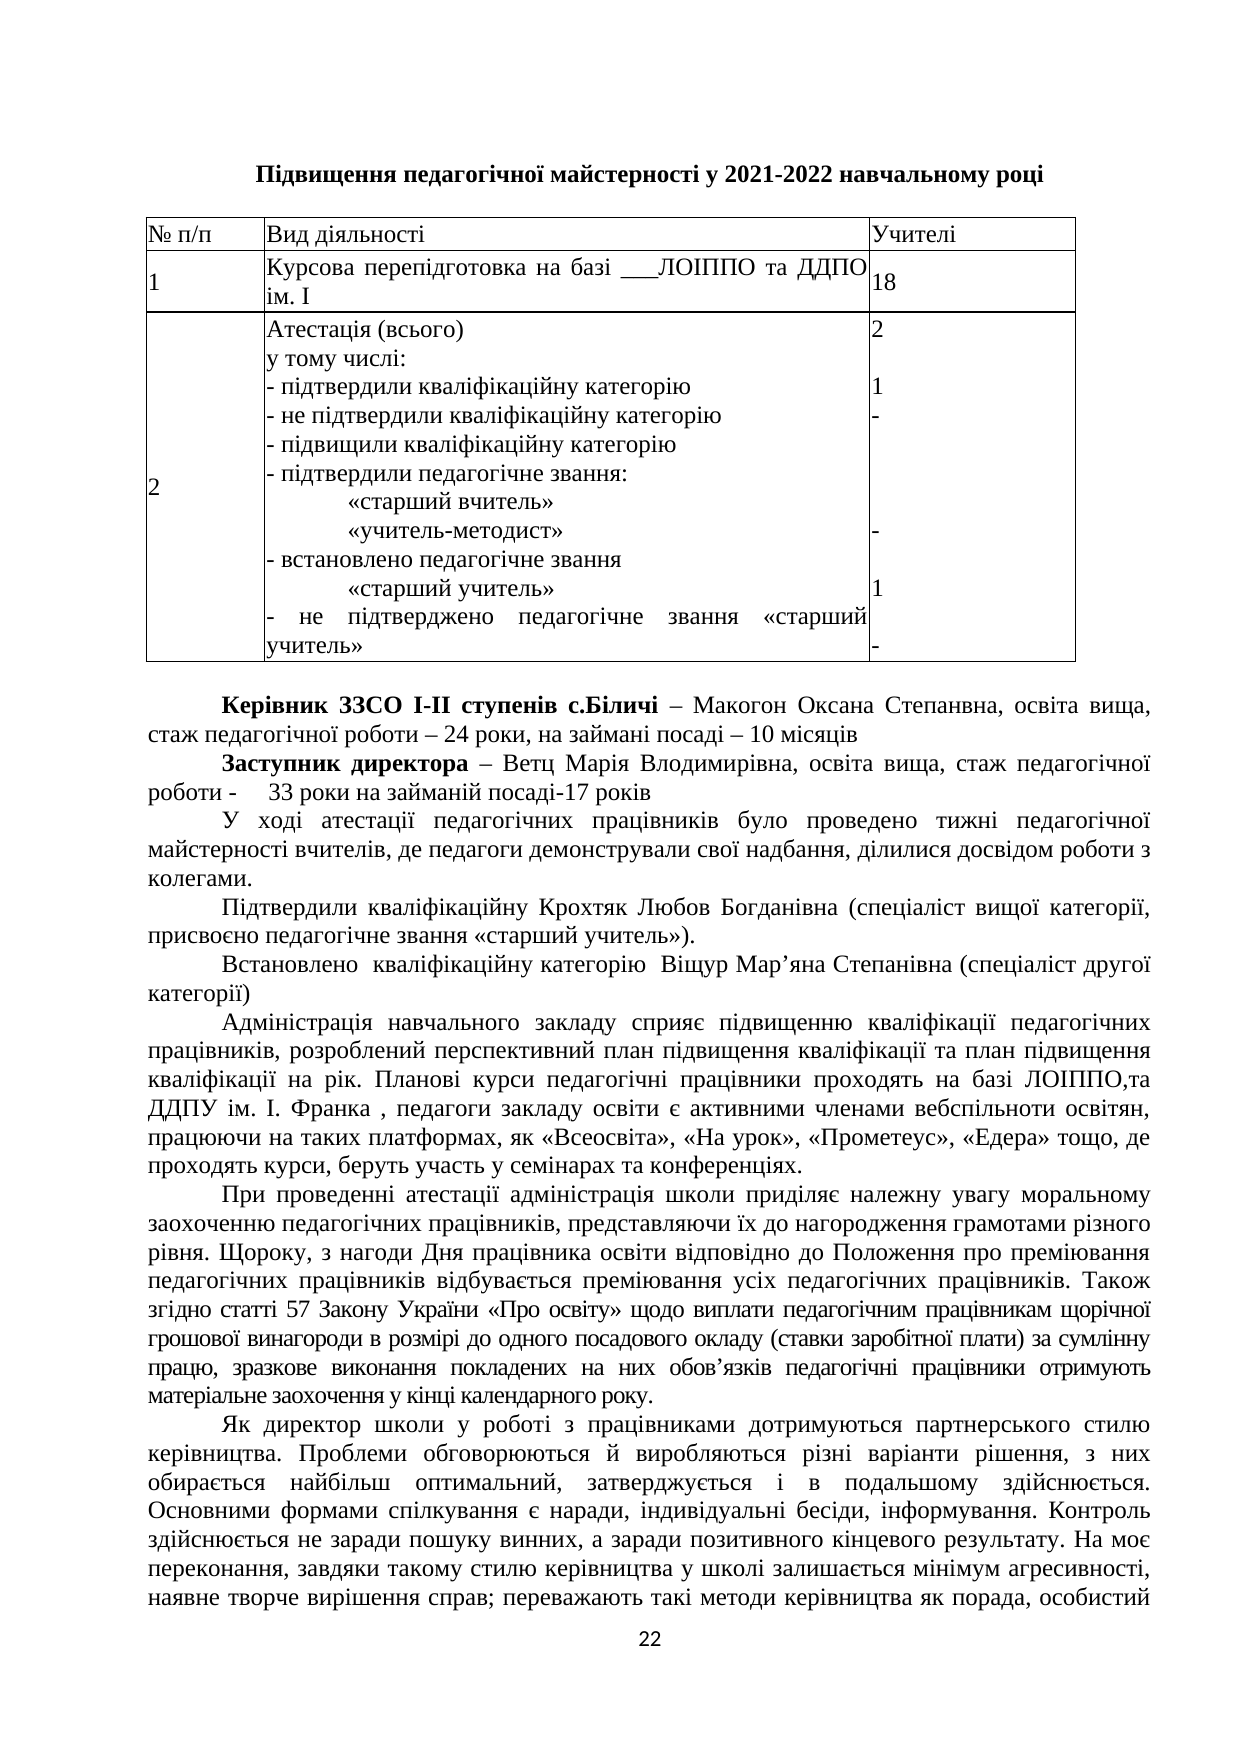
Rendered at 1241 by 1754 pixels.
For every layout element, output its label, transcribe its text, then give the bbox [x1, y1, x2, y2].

text Керівник ЗЗСО І-ІІ ступенів с.Біличі – Макогон Оксана Степанвна, освіта вища, стаж педагогічної роботи – 24 роки, на займані посаді – 10 місяців [148, 690, 1152, 748]
text Заступник директора – Ветц Марія Влодимирівна, освіта вища, стаж педагогічної роботи - 33 роки на займаній посаді-17 років [148, 748, 1152, 805]
text Підтвердили кваліфікаційну Крохтяк Любов Богданівна (спеціаліст вищої категорії, присвоєно педагогічне звання «старший учитель»). [148, 892, 1152, 949]
text Встановлено кваліфікаційну категорію Віщур Мар’яна Степанівна (спеціаліст другої категорії) [148, 949, 1152, 1007]
table_cell 18 [870, 251, 1075, 311]
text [148, 1409, 1152, 1610]
text У ході атестації педагогічних працівників було проведено тижні педагогічної майстерності вчителів, де педагоги демонстрували свої надбання, ділилися досвідом роботи з колегами. [148, 805, 1152, 892]
text При проведенні атестації адміністрація школи приділяє належну увагу моральному заохоченню педагогічних працівників, представляючи їх до нагородження грамотами різного рівня. Щороку, з нагоди Дня працівника освіти відповідно до Положення про преміювання педагогічних працівників відбувається преміювання усіх педагогічних працівників. Також згідно статті 57 Закону України «Про освіту» щодо виплати педагогічним працівникам щорічної грошової винагороди в розмірі до одного посадового окладу (ставки заробітної плати) за сумлінну працю, зразкове виконання покладених на них обов’язків педагогічні працівники отримують матеріальне заохочення у кінці календарного року. [148, 1179, 1152, 1409]
table_cell 2 [147, 313, 264, 661]
table_header Учителі [870, 218, 1075, 250]
table_header Вид діяльності [265, 218, 869, 250]
text Адміністрація навчального закладу сприяє підвищенню кваліфікації педагогічних працівників, розроблений перспективний план підвищення кваліфікації та план підвищення кваліфікації на рік. Планові курси педагогічні працівники проходять на базі ЛОІППО,та ДДПУ ім. І. Франка , педагоги закладу освіти є активними членами вебспільноти освітян, працюючи на таких платформах, як «Всеосвіта», «На урок», «Прометеус», «Едера» тощо, де проходять курси, беруть участь у семінарах та конференціях. [148, 1007, 1152, 1179]
table_header № п/п [147, 218, 264, 250]
table_cell Курсова перепідготовка на базі ___ЛОІППО та ДДПО ім. І [265, 251, 869, 311]
table_cell 2 1 - - 1 - [870, 313, 1075, 661]
text Підвищення педагогічної майстерності у 2021-2022 навчальному році [148, 159, 1152, 188]
table_cell 1 [147, 251, 264, 311]
table_cell Атестація (всього) у тому числі: - підтвердили кваліфікаційну категорію - не підтвердили кваліфікаційну категорію - підвищили кваліфікаційну категорію - підтвердили педагогічне звання: «старший вчитель» «учитель-методист» - встановлено педагогічне звання «старший учитель» - не підтверджено педагогічне звання «старший учитель» [265, 313, 869, 661]
